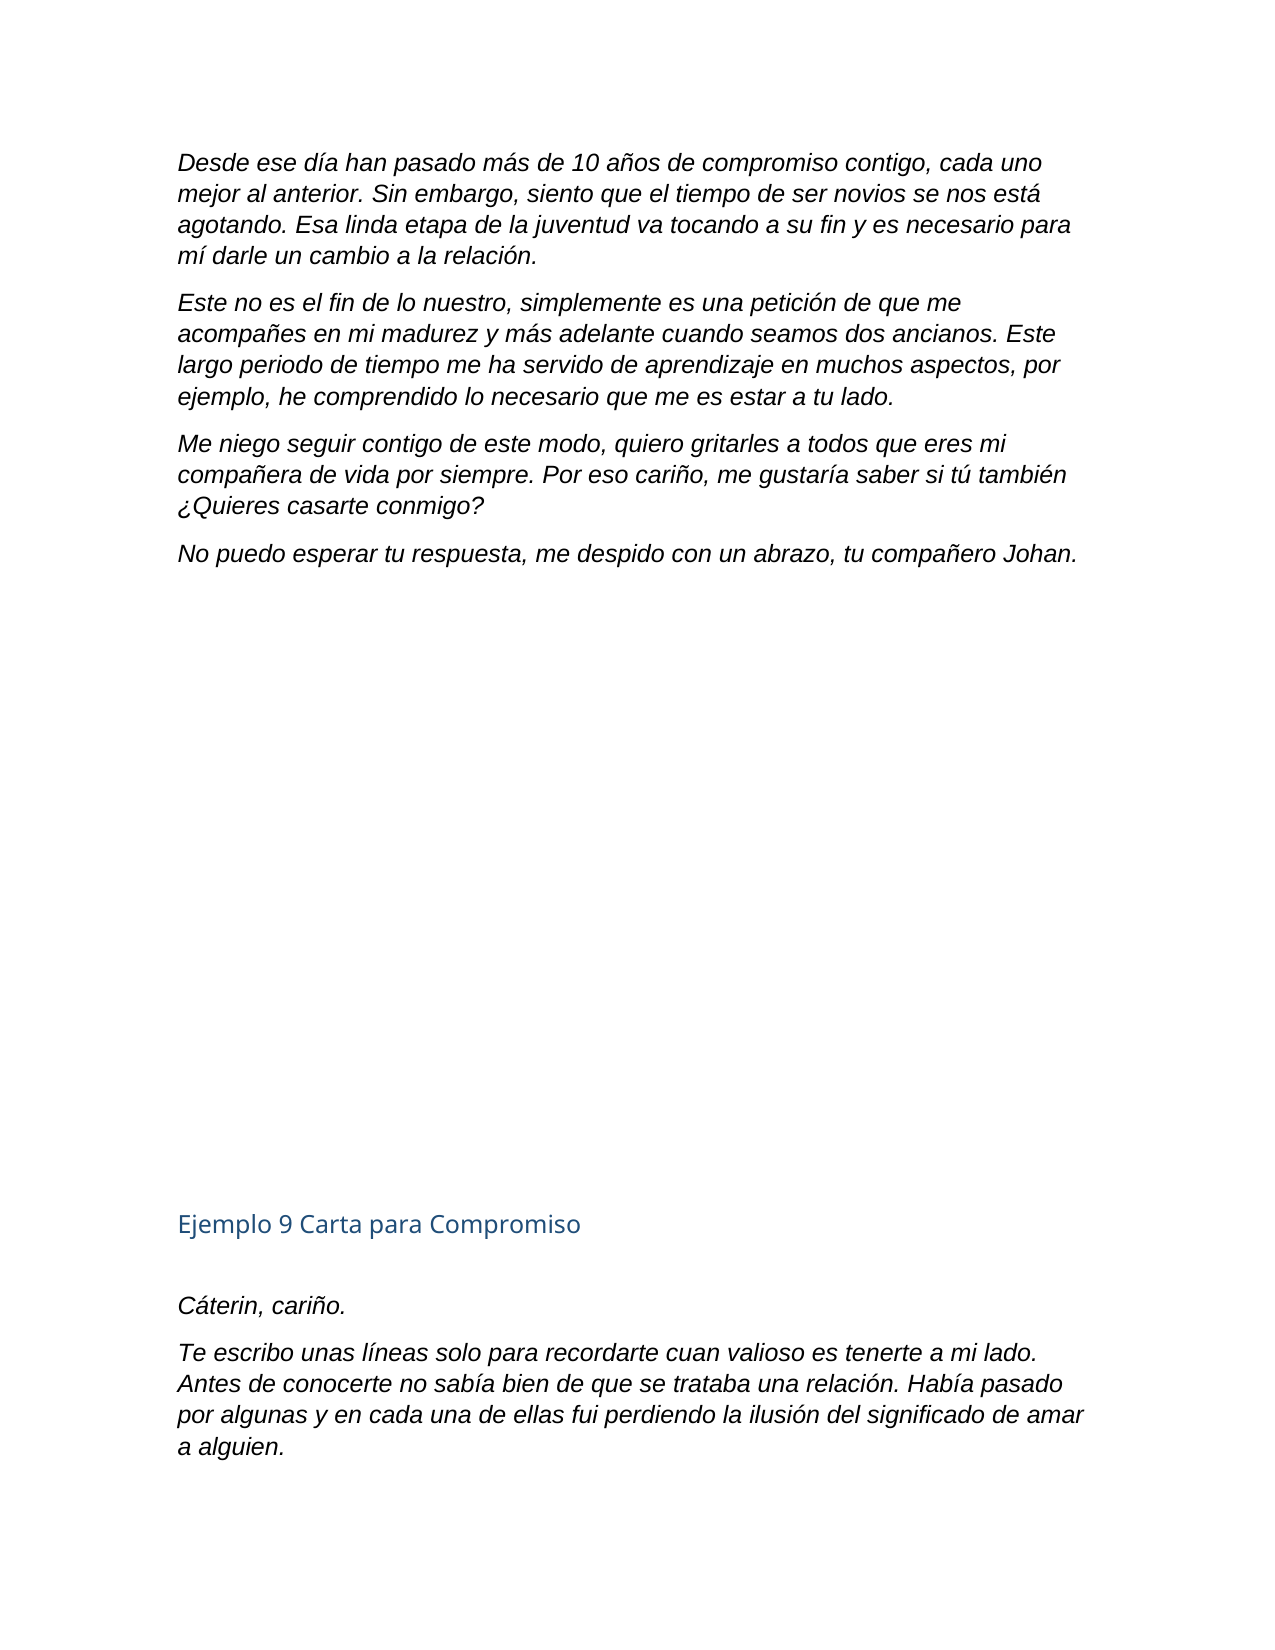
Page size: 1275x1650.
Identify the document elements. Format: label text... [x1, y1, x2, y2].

text No puedo esperar tu respuesta, me despido con un abrazo, tu compañero Johan. [177, 539, 1098, 568]
text Desde ese día han pasado más de 10 años de compromiso contigo, cada uno mejor al anterior. Sin embargo, siento que el tiempo de ser novios se nos está agotando. Esa linda etapa de la juventud va tocando a su fin y es necesario para mí darle un cambio a la relación. [177, 148, 1098, 269]
text Cáterin, cariño. [177, 1291, 1098, 1319]
subtitle Ejemplo 9 Carta para Compromiso [177, 1207, 1098, 1241]
text Este no es el fin de lo nuestro, simplemente es una petición de que me acompañes en mi madurez y más adelante cuando seamos dos ancianos. Este largo periodo de tiempo me ha servido de aprendizaje en muchos aspectos, por ejemplo, he comprendido lo necesario que me es estar a tu lado. [177, 288, 1098, 410]
text Te escribo unas líneas solo para recordarte cuan valioso es tenerte a mi lado. Antes de conocerte no sabía bien de que se trataba una relación. Había pasado por algunas y en cada una de ellas fui perdiendo la ilusión del significado de amar a alguien. [177, 1338, 1098, 1460]
text Me niego seguir contigo de este modo, quiero gritarles a todos que eres mi compañera de vida por siempre. Por eso cariño, me gustaría saber si tú también ¿Quieres casarte conmigo? [177, 429, 1098, 520]
